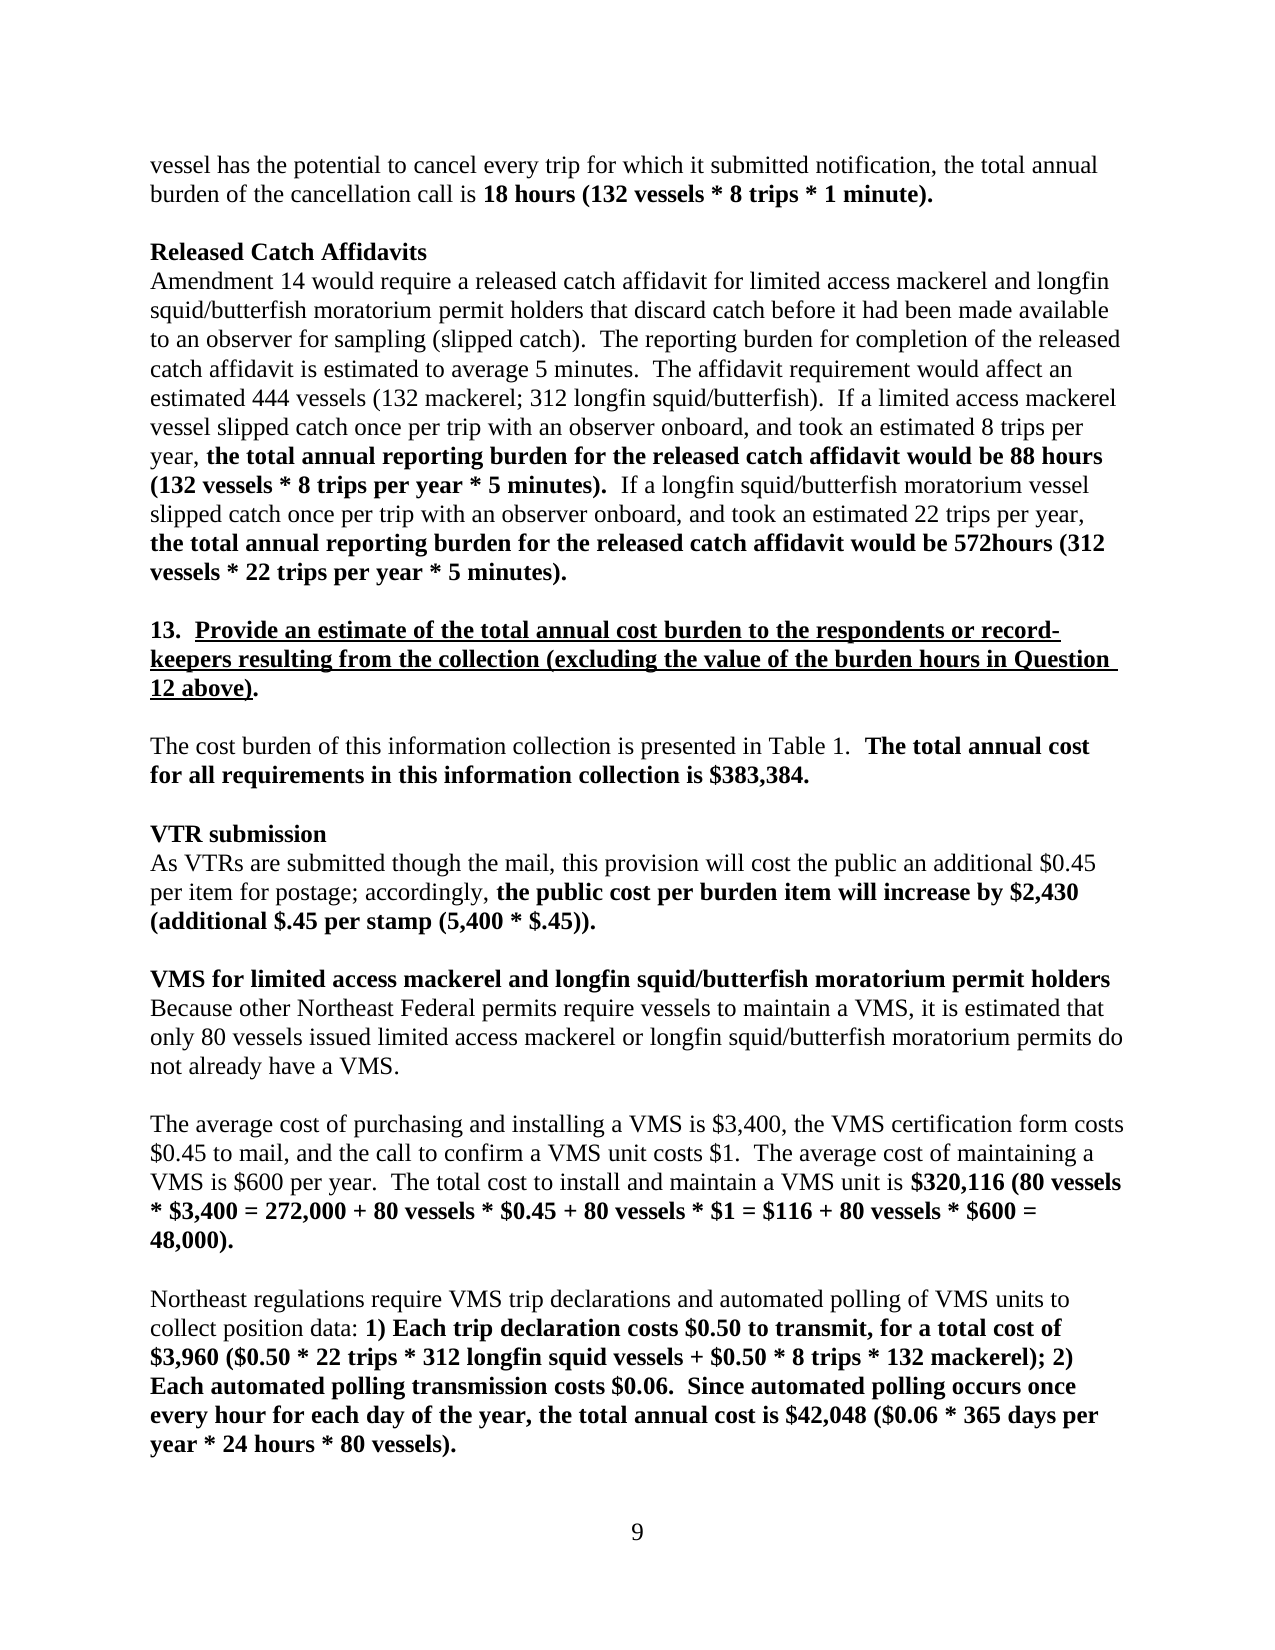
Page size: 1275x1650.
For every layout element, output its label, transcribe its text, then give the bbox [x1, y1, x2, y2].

text Released Catch Affidavits [150, 237, 1125, 266]
text Amendment 14 would require a released catch affidavit for limited access mackerel and longfin squid/butterfish moratorium permit holders that discard catch before it had been made available to an observer for sampling (slipped catch). The reporting burden for completion of the released catch affidavit is estimated to average 5 minutes. The affidavit requirement would affect an estimated 444 vessels (132 mackerel; 312 longfin squid/butterfish). If a limited access mackerel vessel slipped catch once per trip with an observer onboard, and took an estimated 8 trips per year, the total annual reporting burden for the released catch affidavit would be 88 hours (132 vessels * 8 trips per year * 5 minutes). If a longfin squid/butterfish moratorium vessel slipped catch once per trip with an observer onboard, and took an estimated 22 trips per year, the total annual reporting burden for the released catch affidavit would be 572hours (312 vessels * 22 trips per year * 5 minutes). [150, 266, 1125, 586]
text 13. Provide an estimate of the total annual cost burden to the respondents or record-keepers resulting from the collection (excluding the value of the burden hours in Question 12 above). [150, 615, 1125, 702]
text Northeast regulations require VMS trip declarations and automated polling of VMS units to collect position data: 1) Each trip declaration costs $0.50 to transmit, for a total cost of $3,960 ($0.50 * 22 trips * 312 longfin squid vessels + $0.50 * 8 trips * 132 mackerel); 2) Each automated polling transmission costs $0.06. Since automated polling occurs once every hour for each day of the year, the total annual cost is $42,048 ($0.06 * 365 days per year * 24 hours * 80 vessels). [150, 1283, 1125, 1458]
text The cost burden of this information collection is presented in Table 1. The total annual cost for all requirements in this information collection is $383,384. [150, 731, 1125, 789]
text Because other Northeast Federal permits require vessels to maintain a VMS, it is estimated that only 80 vessels issued limited access mackerel or longfin squid/butterfish moratorium permits do not already have a VMS. [150, 993, 1125, 1080]
text The average cost of purchasing and installing a VMS is $3,400, the VMS certification form costs $0.45 to mail, and the call to confirm a VMS unit costs $1. The average cost of maintaining a VMS is $600 per year. The total cost to install and maintain a VMS unit is $320,116 (80 vessels * $3,400 = 272,000 + 80 vessels * $0.45 + 80 vessels * $1 = $116 + 80 vessels * $600 = 48,000). [150, 1109, 1125, 1254]
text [150, 150, 1125, 208]
text VTR submission [150, 818, 1125, 847]
text VMS for limited access mackerel and longfin squid/butterfish moratorium permit holders [150, 964, 1125, 993]
text As VTRs are submitted though the mail, this provision will cost the public an additional $0.45 per item for postage; accordingly, the public cost per burden item will increase by $2,430 (additional $.45 per stamp (5,400 * $.45)). [150, 847, 1125, 935]
